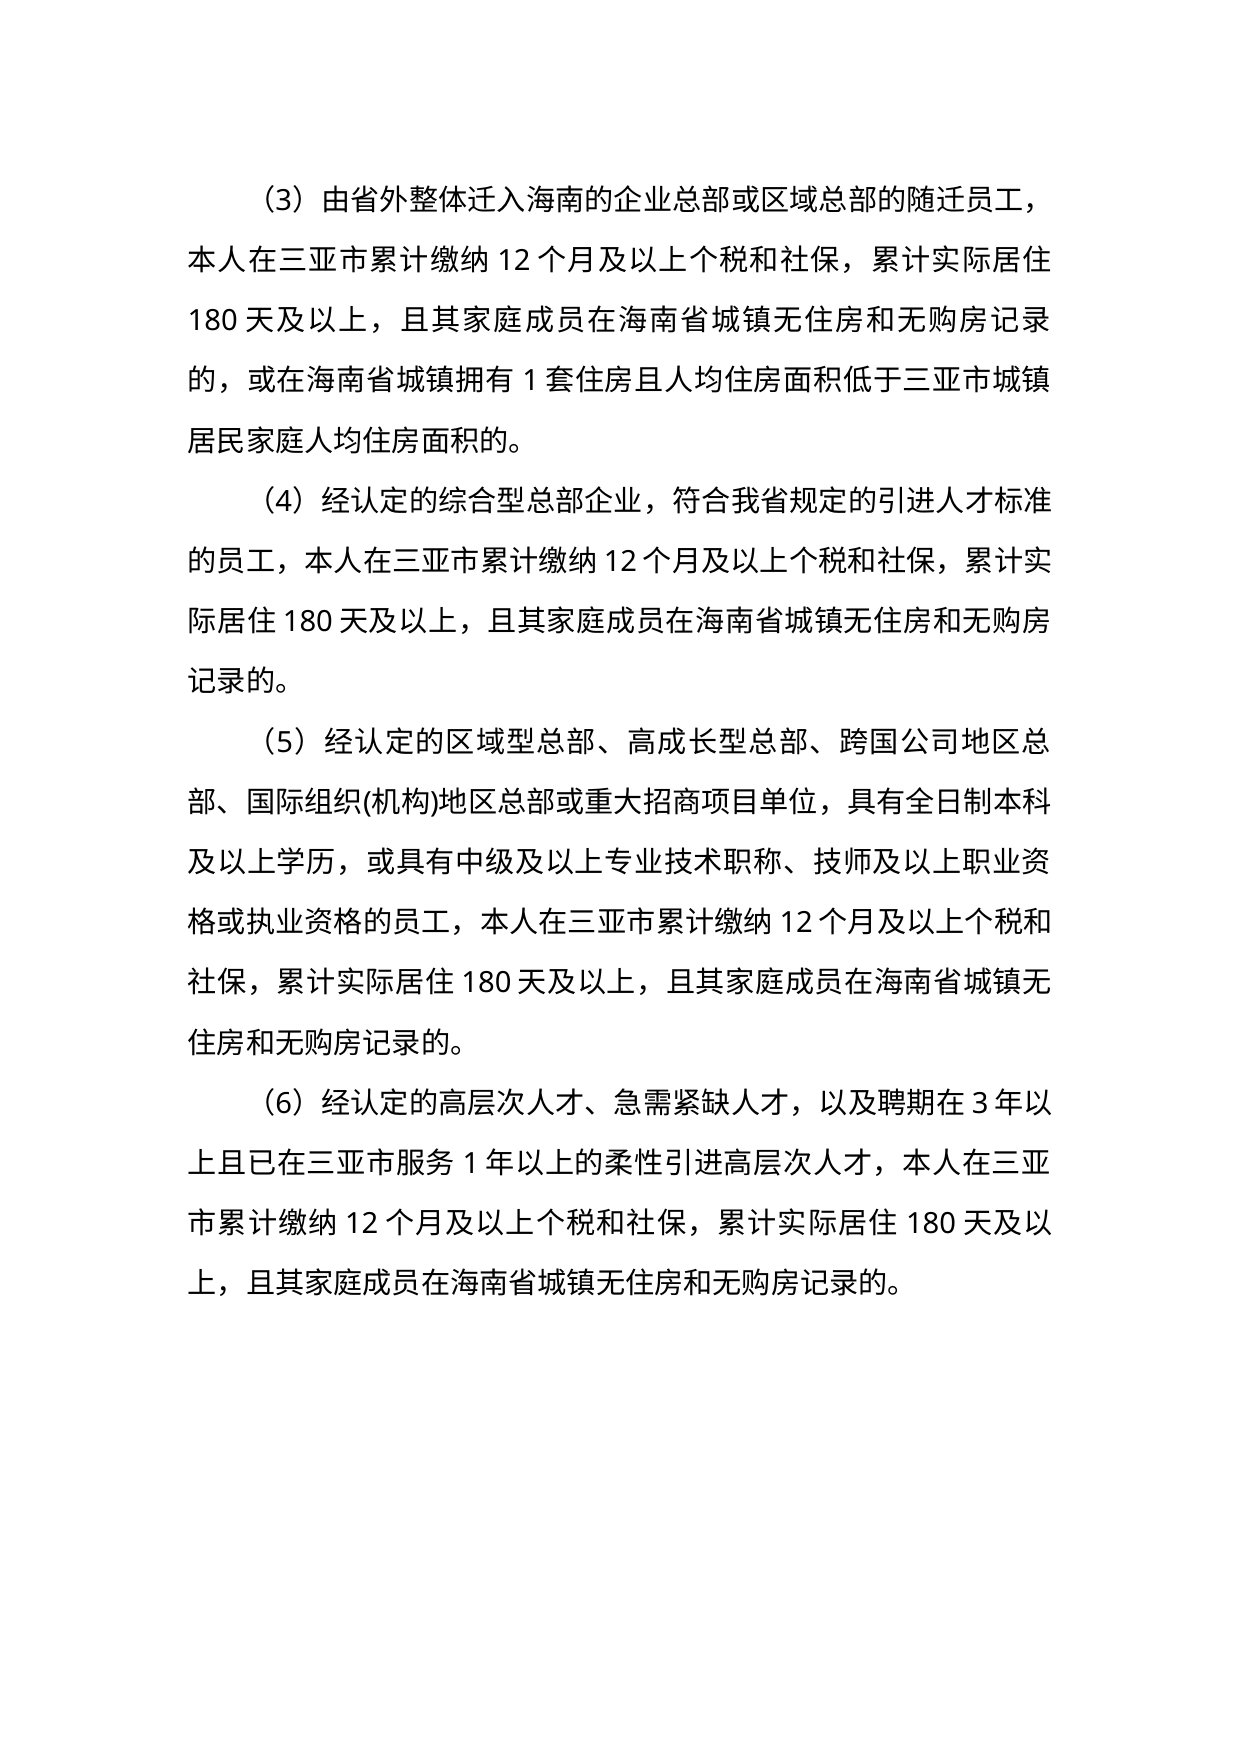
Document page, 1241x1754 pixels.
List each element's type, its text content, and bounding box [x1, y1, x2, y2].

text （5）经认定的区域型总部、高成长型总部、跨国公司地区总部、国际组织(机构)地区总部或重大招商项目单位，具有全日制本科及以上学历，或具有中级及以上专业技术职称、技师及以上职业资格或执业资格的员工，本人在三亚市累计缴纳12个月及以上个税和社保，累计实际居住180天及以上，且其家庭成员在海南省城镇无住房和无购房记录的。 [187, 704, 1053, 1065]
text （3）由省外整体迁入海南的企业总部或区域总部的随迁员工，本人在三亚市累计缴纳12个月及以上个税和社保，累计实际居住180天及以上，且其家庭成员在海南省城镇无住房和无购房记录的，或在海南省城镇拥有1套住房且人均住房面积低于三亚市城镇居民家庭人均住房面积的。 [187, 162, 1053, 463]
text （6）经认定的高层次人才、急需紧缺人才，以及聘期在3年以上且已在三亚市服务1年以上的柔性引进高层次人才，本人在三亚市累计缴纳12个月及以上个税和社保，累计实际居住180天及以上，且其家庭成员在海南省城镇无住房和无购房记录的。 [187, 1065, 1053, 1306]
text （4）经认定的综合型总部企业，符合我省规定的引进人才标准的员工，本人在三亚市累计缴纳12个月及以上个税和社保，累计实际居住180天及以上，且其家庭成员在海南省城镇无住房和无购房记录的。 [187, 463, 1053, 704]
